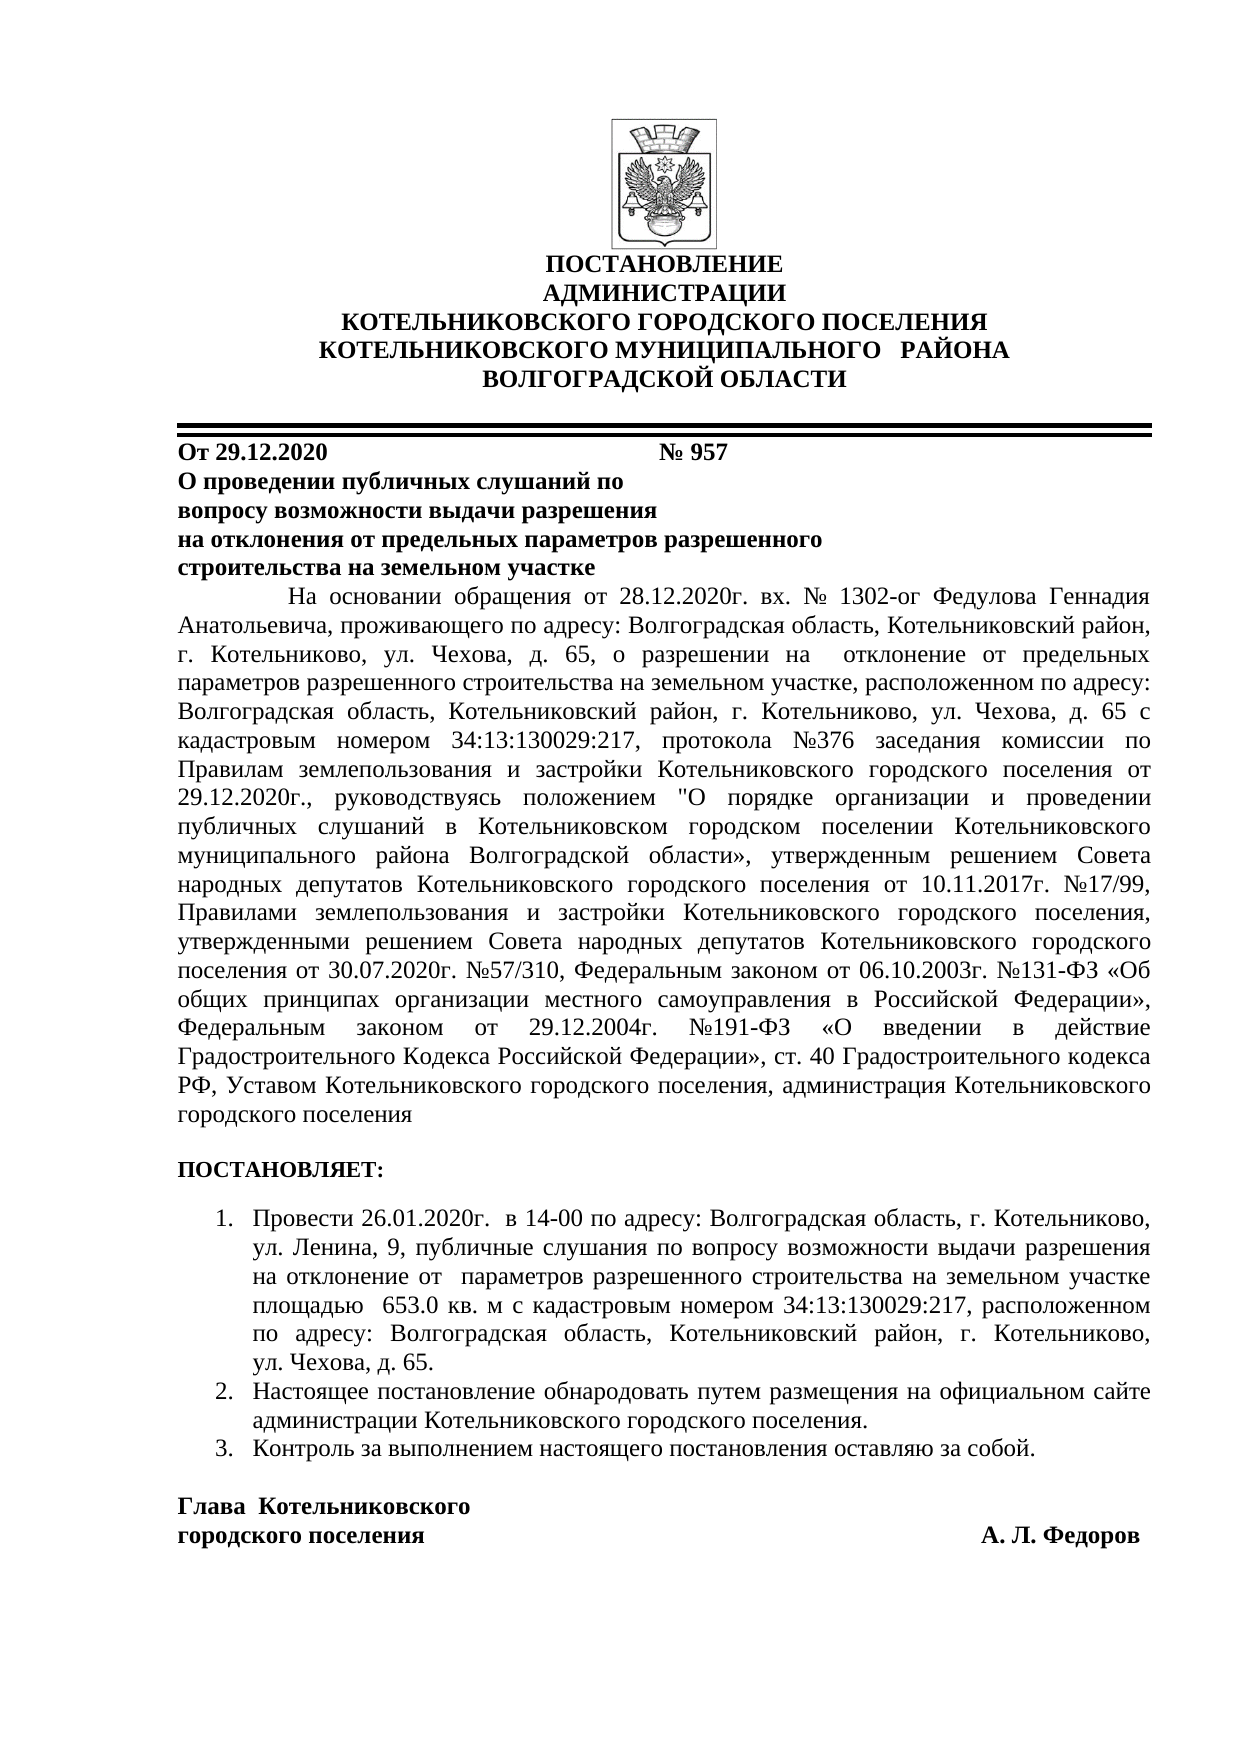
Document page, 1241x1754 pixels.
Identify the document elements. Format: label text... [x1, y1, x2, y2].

text КОТЕЛЬНИКОВСКОГО МУНИЦИПАЛЬНОГО РАЙОНА [177, 336, 1152, 364]
text От 29.12.2020 № 957 [177, 437, 1152, 466]
text О проведении публичных слушаний по вопросу возможности выдачи разрешения [177, 466, 1152, 524]
text КОТЕЛЬНИКОВСКОГО ГОРОДСКОГО ПОСЕЛЕНИЯ [177, 307, 1152, 336]
text АДМИНИСТРАЦИИ [177, 278, 1152, 307]
text Глава Котельниковского [177, 1491, 1152, 1520]
text ВОЛГОГРАДСКОЙ ОБЛАСТИ [177, 364, 1152, 393]
list Контроль за выполнением настоящего постановления оставляю за собой. [215, 1433, 1152, 1462]
list Провести 26.01.2020г. в 14-00 по адресу: Волгоградская область, г. Котельниково, ул. Ленина, 9, публичные слушания по вопросу возможности выдачи разрешения на отклонение от параметров разрешенного строительства на земельном участке площадью 653.0 кв. м с кадастровым номером 34:13:130029:217, расположенном по адресу: Волгоградская область, Котельниковский район, г. Котельниково, ул. Чехова, д. 65. [215, 1203, 1152, 1376]
text ПОСТАНОВЛЯЕТ: [177, 1156, 1152, 1183]
picture [608, 118, 721, 250]
text на отклонения от предельных параметров разрешенного строительства на земельном участке [177, 524, 1152, 581]
text На основании обращения от 28.12.2020г. вх. № 1302-ог Федулова Геннадия Анатольевича, проживающего по адресу: Волгоградская область, Котельниковский район, г. Котельниково, ул. Чехова, д. 65, о разрешении на отклонение от предельных параметров разрешенного строительства на земельном участке, расположенном по адресу: Волгоградская область, Котельниковский район, г. Котельниково, ул. Чехова, д. 65 с кадастровым номером 34:13:130029:217, протокола №376 заседания комиссии по Правилам землепользования и застройки Котельниковского городского поселения от 29.12.2020г., руководствуясь положением "О порядке организации и проведении публичных слушаний в Котельниковском городском поселении Котельниковского муниципального района Волгоградской области», утвержденным решением Совета народных депутатов Котельниковского городского поселения от 10.11.2017г. №17/99, Правилами землепользования и застройки Котельниковского городского поселения, утвержденными решением Совета народных депутатов Котельниковского городского поселения от 30.07.2020г. №57/310, Федеральным законом от 06.10.2003г. №131-ФЗ «Об общих принципах организации местного самоуправления в Российской Федерации», Федеральным законом от 29.12.2004г. №191-ФЗ «О введении в действие Градостроительного Кодекса Российской Федерации», ст. 40 Градостроительного кодекса РФ, Уставом Котельниковского городского поселения, администрация Котельниковского городского поселения [177, 581, 1152, 1127]
list Настоящее постановление обнародовать путем размещения на официальном сайте администрации Котельниковского городского поселения. [215, 1376, 1152, 1433]
text ПОСТАНОВЛЕНИЕ [177, 249, 1152, 278]
text городского поселения А. Л. Федоров [177, 1520, 1152, 1548]
